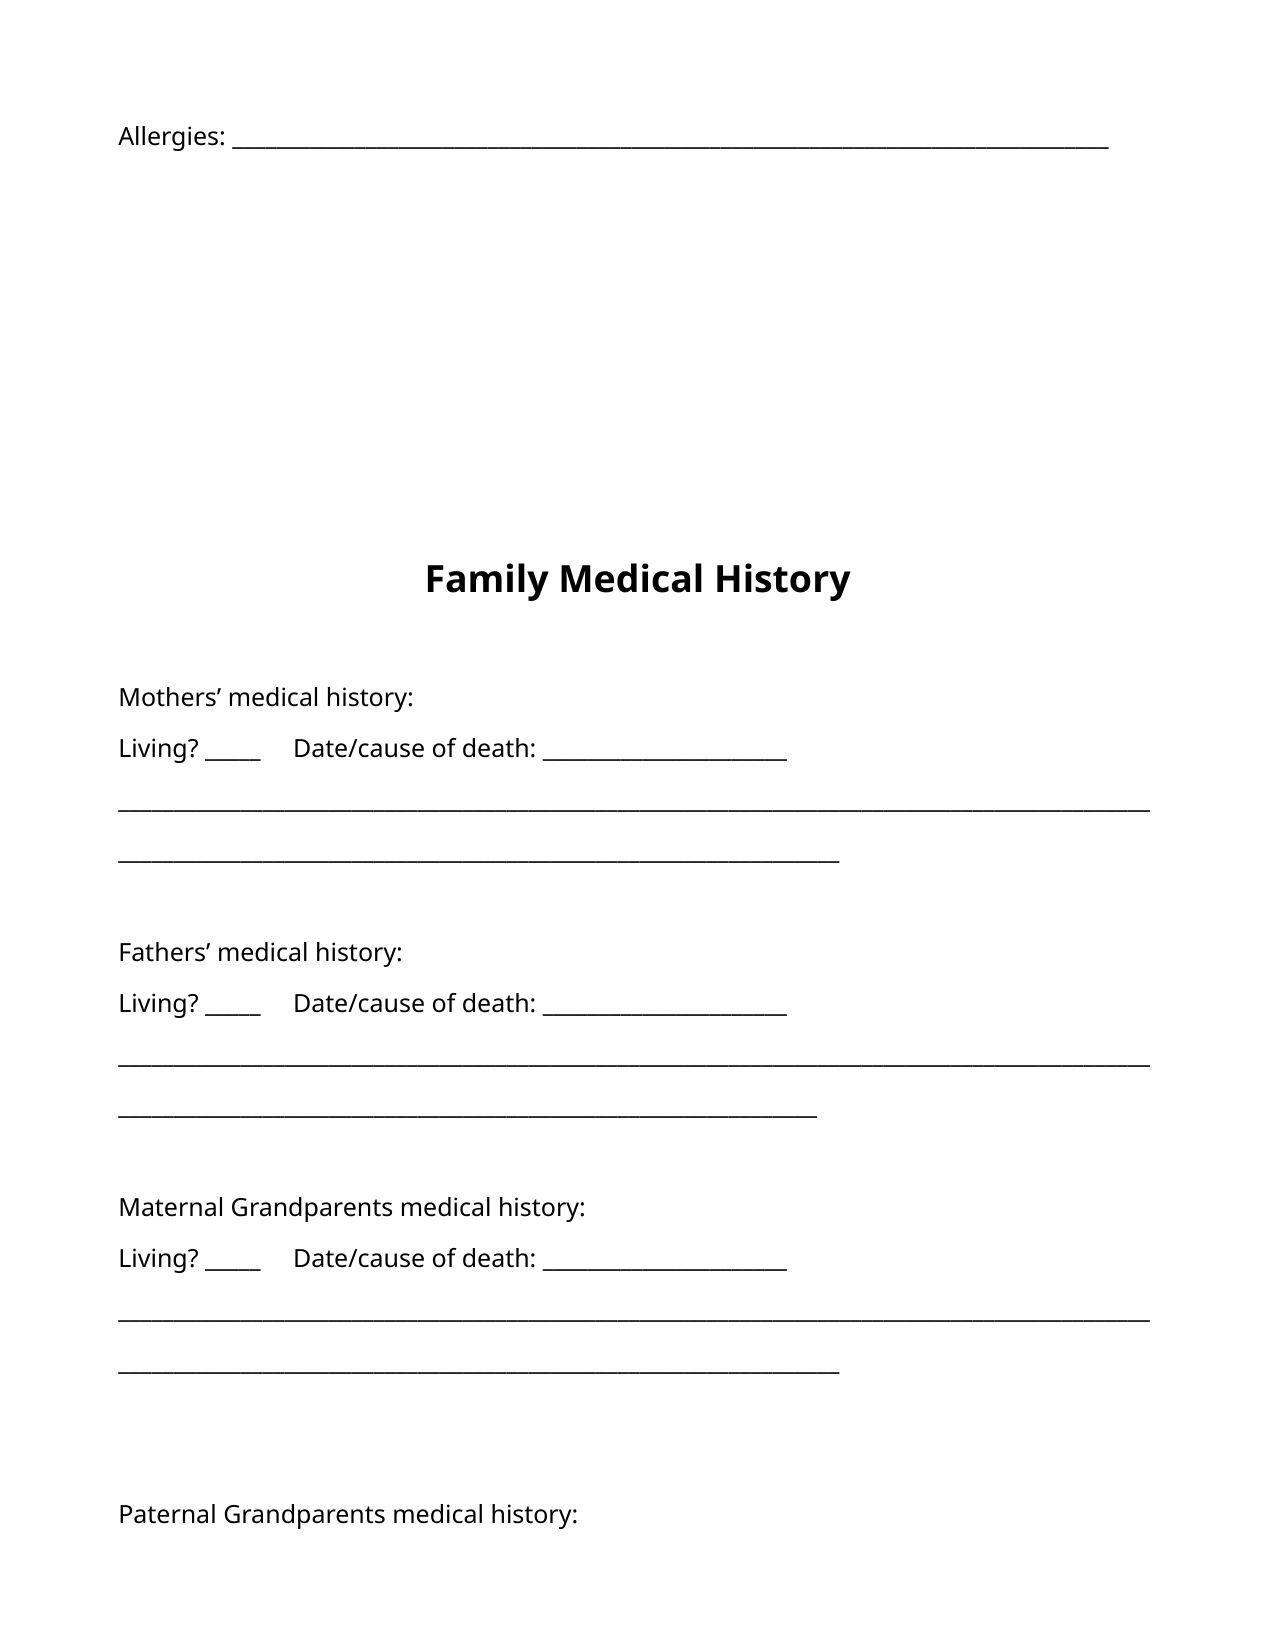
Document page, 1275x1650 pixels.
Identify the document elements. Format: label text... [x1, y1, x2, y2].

text Living? _____ Date/cause of death: ______________________ ______________________________________________________________________________________________________________________________________________________________ [118, 1241, 1157, 1377]
text Family Medical History [118, 552, 1157, 603]
text Paternal Grandparents medical history: [118, 1496, 1157, 1530]
text Living? _____ Date/cause of death: ______________________ ______________________________________________________________________________________________________________________________________________________________ [118, 731, 1157, 867]
text Mothers’ medical history: [118, 679, 1157, 714]
text Fathers’ medical history: [118, 935, 1157, 969]
text Living? _____ Date/cause of death: ______________________ ____________________________________________________________________________________________________________________________________________________________ [118, 986, 1157, 1122]
text Maternal Grandparents medical history: [118, 1190, 1157, 1224]
text Allergies: _______________________________________________________________________________ [118, 118, 1157, 152]
